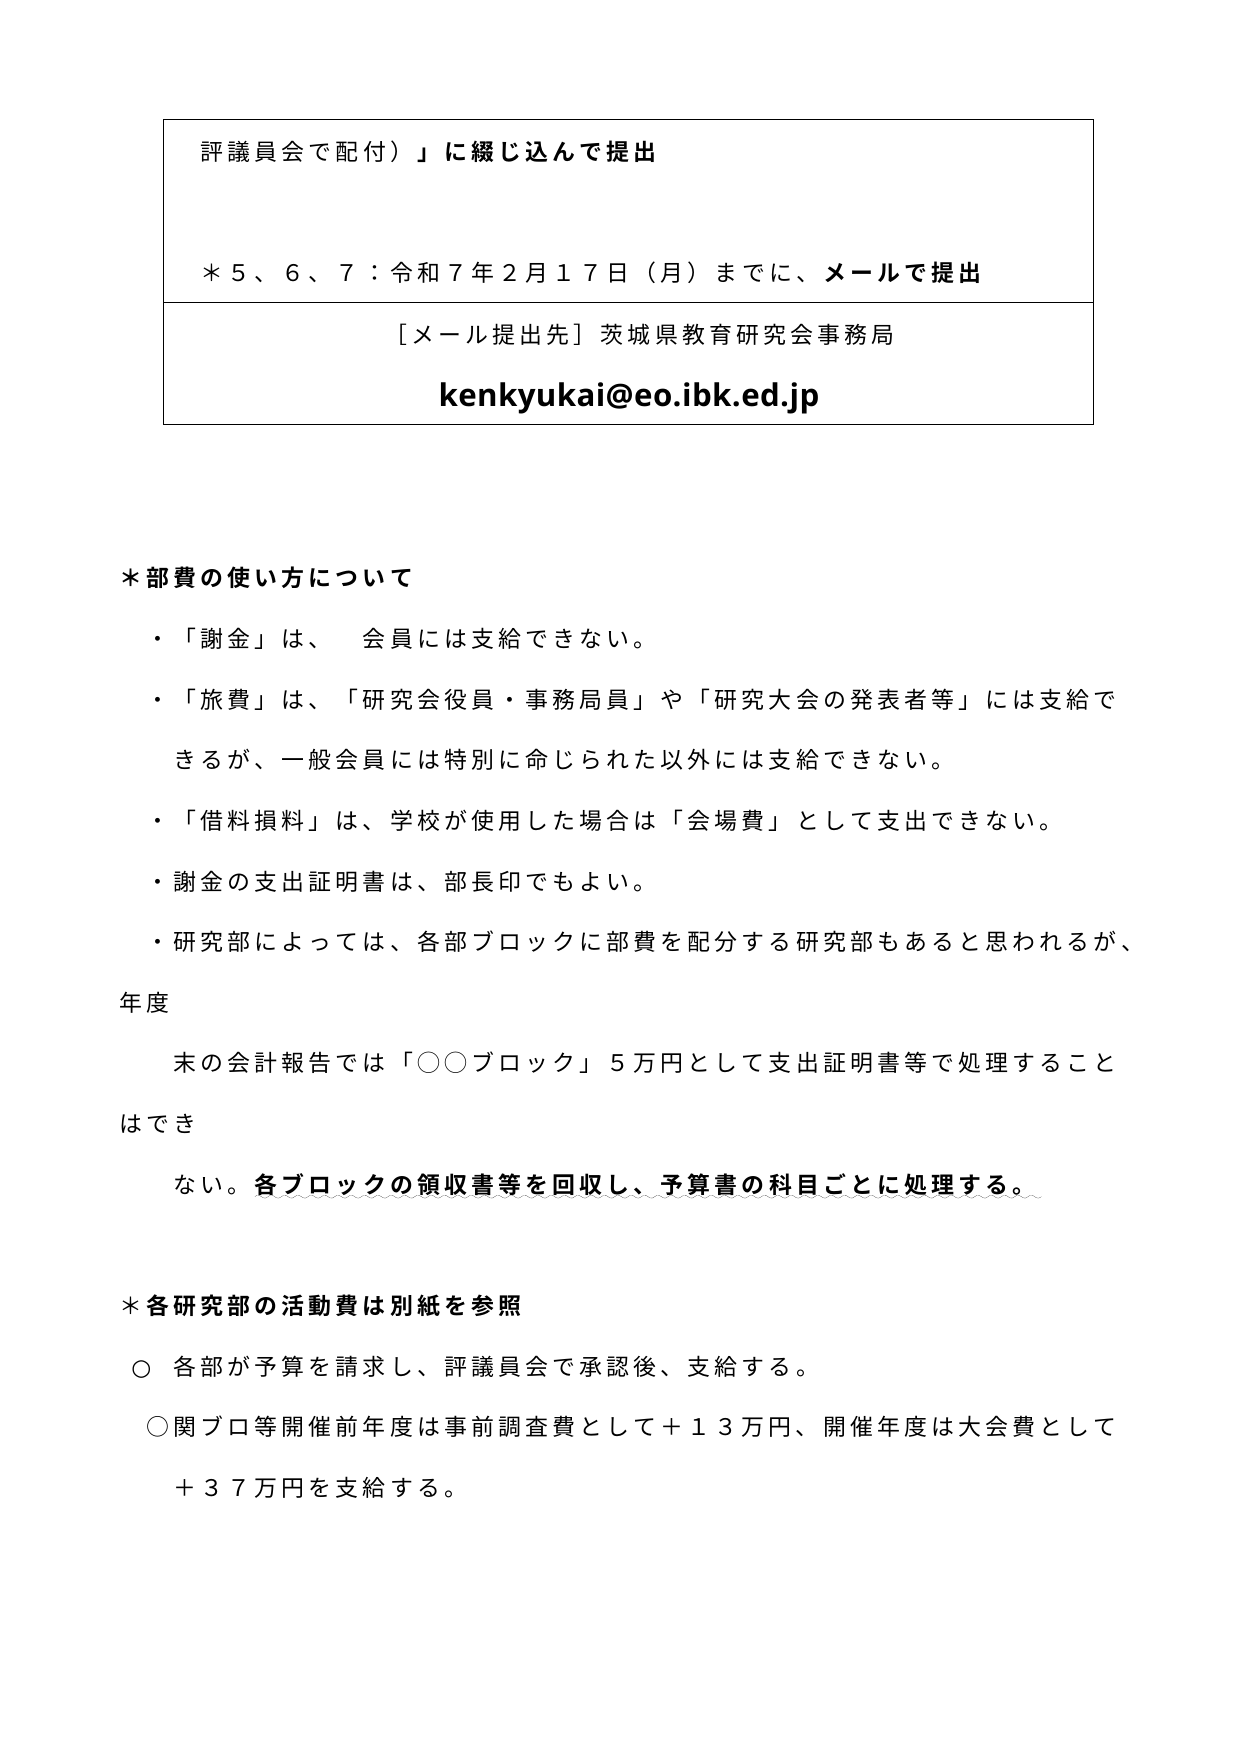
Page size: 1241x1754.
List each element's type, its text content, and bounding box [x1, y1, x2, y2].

text ・「旅費」は、「研究会役員・事務局員」や「研究大会の発表者等」には支給できるが、一般会員には特別に命じられた以外には支給できない。 [143, 668, 1121, 789]
text ・「謝金」は、 会員には支給できない。 [119, 607, 1121, 668]
table_cell ［メール提出先］茨城県教育研究会事務局 kenkyukai@eo.ibk.ed.jp [164, 303, 1093, 424]
text ・謝金の支出証明書は、部長印でもよい。 [119, 850, 1121, 910]
text ＋３７万円を支給する。 [119, 1456, 1121, 1517]
text ＊各研究部の活動費は別紙を参照 [119, 1274, 1121, 1335]
text ＊部費の使い方について [119, 547, 1121, 607]
text ○各部が予算を請求し、評議員会で承認後、支給する。 [119, 1335, 1121, 1395]
text ない。各ブロックの領収書等を回収し、予算書の科目ごとに処理する。 [119, 1153, 1121, 1213]
text ・研究部によっては、各部ブロックに部費を配分する研究部もあると思われるが、年度 [119, 910, 1121, 1032]
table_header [164, 120, 1093, 302]
text ・「借料損料」は、学校が使用した場合は「会場費」として支出できない。 [119, 789, 1121, 850]
text ○関ブロ等開催前年度は事前調査費として＋１３万円、開催年度は大会費として [119, 1395, 1121, 1456]
text 末の会計報告では「◯◯ブロック」５万円として支出証明書等で処理することはでき [119, 1032, 1121, 1153]
